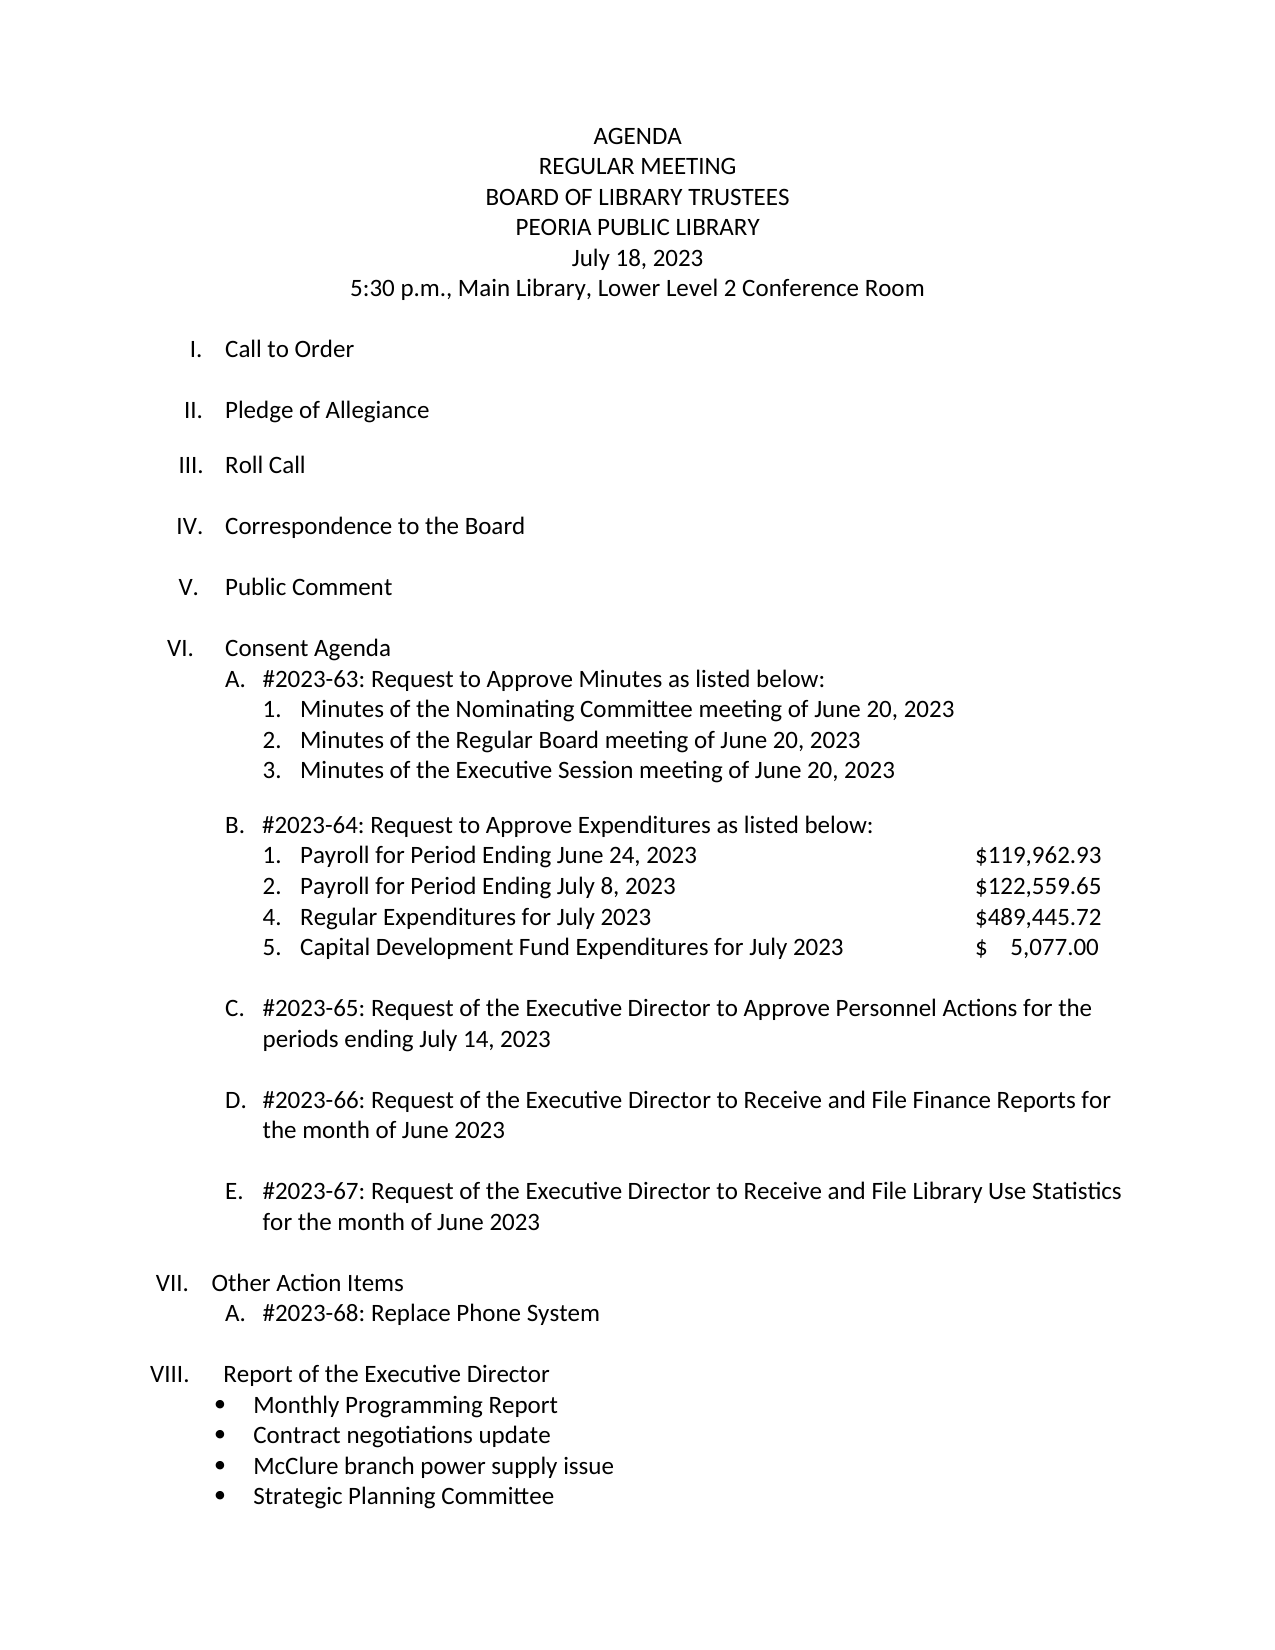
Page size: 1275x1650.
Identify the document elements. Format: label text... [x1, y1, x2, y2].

text 4. Regular Expenditures for July 2023 $489,445.72 [187, 901, 1125, 931]
list Contract negotiations update [216, 1419, 1125, 1450]
text II. Pledge of Allegiance [150, 395, 1125, 425]
text REGULAR MEETING [150, 151, 1125, 181]
text 2. Payroll for Period Ending July 8, 2023 $122,559.65 [187, 870, 1125, 901]
text III. Roll Call [150, 449, 1125, 480]
text IV. Correspondence to the Board [150, 510, 1125, 541]
text AGENDA [150, 120, 1125, 151]
text B. #2023-64: Request to Approve Expenditures as listed below: [150, 809, 1125, 839]
text VI. Consent Agenda [150, 632, 1125, 663]
text July 18, 2023 [150, 242, 1125, 273]
list Minutes of the Executive Session meeting of June 20, 2023 [262, 754, 1125, 785]
text VIII. Report of the Executive Director [150, 1358, 1125, 1389]
list Strategic Planning Committee [216, 1481, 1125, 1511]
list Minutes of the Nominating Committee meeting of June 20, 2023 [262, 693, 1125, 724]
text I. Call to Order [150, 334, 1125, 364]
list #2023-63: Request to Approve Minutes as listed below: [225, 663, 1125, 693]
text PEORIA PUBLIC LIBRARY [150, 212, 1125, 242]
text 1. Payroll for Period Ending June 24, 2023 $119,962.93 [187, 839, 1125, 870]
list #2023-65: Request of the Executive Director to Approve Personnel Actions for the periods ending July 14, 2023 [225, 992, 1125, 1053]
list Minutes of the Regular Board meeting of June 20, 2023 [262, 724, 1125, 754]
list McClure branch power supply issue [216, 1450, 1125, 1481]
text 5:30 p.m., Main Library, Lower Level 2 Conference Room [150, 273, 1125, 303]
list #2023-68: Replace Phone System [225, 1297, 1125, 1328]
text VII. Other Action Items [150, 1267, 1125, 1297]
text V. Public Comment [150, 571, 1125, 602]
list #2023-66: Request of the Executive Director to Receive and File Finance Reports for the month of June 2023 [225, 1084, 1125, 1145]
list Monthly Programming Report [216, 1389, 1125, 1419]
text 5. Capital Development Fund Expenditures for July 2023 $ 5,077.00 [187, 931, 1125, 962]
list #2023-67: Request of the Executive Director to Receive and File Library Use Statistics for the month of June 2023 [225, 1175, 1125, 1236]
text BOARD OF LIBRARY TRUSTEES [150, 181, 1125, 212]
